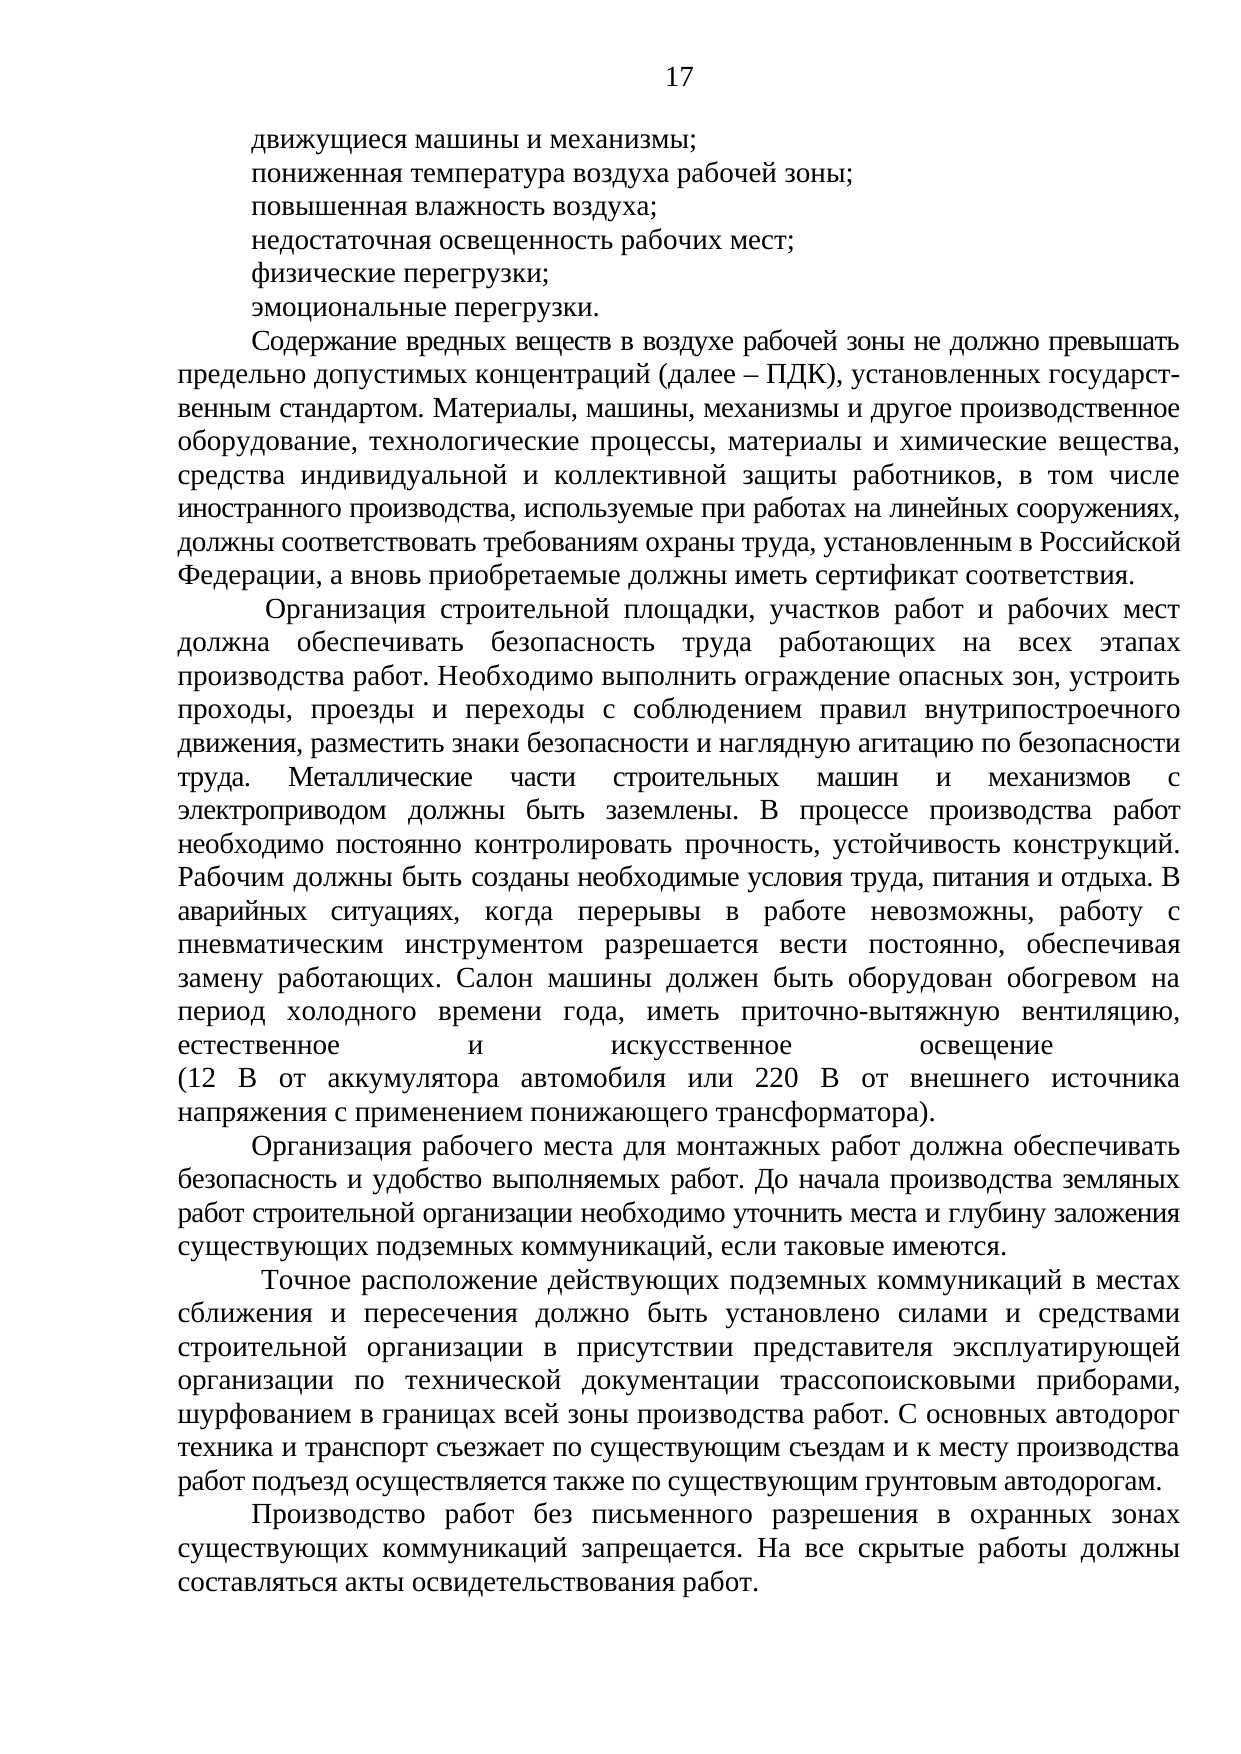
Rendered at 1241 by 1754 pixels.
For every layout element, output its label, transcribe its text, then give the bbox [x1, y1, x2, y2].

text Содержание вредных веществ в воздухе рабочей зоны не должно превышать предельно допустимых концентраций (далее – ПДК), установленных государст-венным стандартом. Материалы, машины, механизмы и другое производственное оборудование, технологические процессы, материалы и химические вещества, средства индивидуальной и коллективной защиты работников, в том числе иностранного производства, используемые при работах на линейных сооружениях, должны соответствовать требованиям охраны труда, установленным в Российской Федерации, а вновь приобретаемые должны иметь сертификат соответствия. [177, 323, 1181, 591]
text движущиеся машины и механизмы; [177, 121, 1181, 155]
text Производство работ без письменного разрешения в охранных зонах существующих коммуникаций запрещается. На все скрытые работы должны составляться акты освидетельствования работ. [177, 1497, 1181, 1597]
text недостаточная освещенность рабочих мест; [177, 222, 1181, 256]
text Организация рабочего места для монтажных работ должна обеспечивать безопасность и удобство выполняемых работ. До начала производства земляных работ строительной организации необходимо уточнить места и глубину заложения существующих подземных коммуникаций, если таковые имеются. [177, 1128, 1181, 1262]
text физические перегрузки; [177, 256, 1181, 289]
text Точное расположение действующих подземных коммуникаций в местах сближения и пересечения должно быть установлено силами и средствами строительной организации в присутствии представителя эксплуатирующей организации по технической документации трассопоисковыми приборами, шурфованием в границах всей зоны производства работ. С основных автодорог техника и транспорт съезжает по существующим съездам и к месту производства работ подъезд осуществляется также по существующим грунтовым автодорогам. [177, 1262, 1181, 1497]
text повышенная влажность воздуха; [177, 188, 1181, 222]
text эмоциональные перегрузки. [177, 289, 1181, 323]
text пониженная температура воздуха рабочей зоны; [177, 155, 1181, 188]
text Организация строительной площадки, участков работ и рабочих мест должна обеспечивать безопасность труда работающих на всех этапах производства работ. Необходимо выполнить ограждение опасных зон, устроить проходы, проезды и переходы с соблюдением правил внутрипостроечного движения, разместить знаки безопасности и наглядную агитацию по безопасности труда. Металлические части строительных машин и механизмов с электроприводом должны быть заземлены. В процессе производства работ необходимо постоянно контролировать прочность, устойчивость конструкций. Рабочим должны быть созданы необходимые условия труда, питания и отдыха. В аварийных ситуациях, когда перерывы в работе невозможны, работу с пневматическим инструментом разрешается вести постоянно, обеспечивая замену работающих. Салон машины должен быть оборудован обогревом на период холодного времени года, иметь приточно-вытяжную вентиляцию, естественное и искусственное освещение (12 В от аккумулятора автомобиля или 220 В от внешнего источника напряжения с применением понижающего трансформатора). [177, 591, 1181, 1128]
